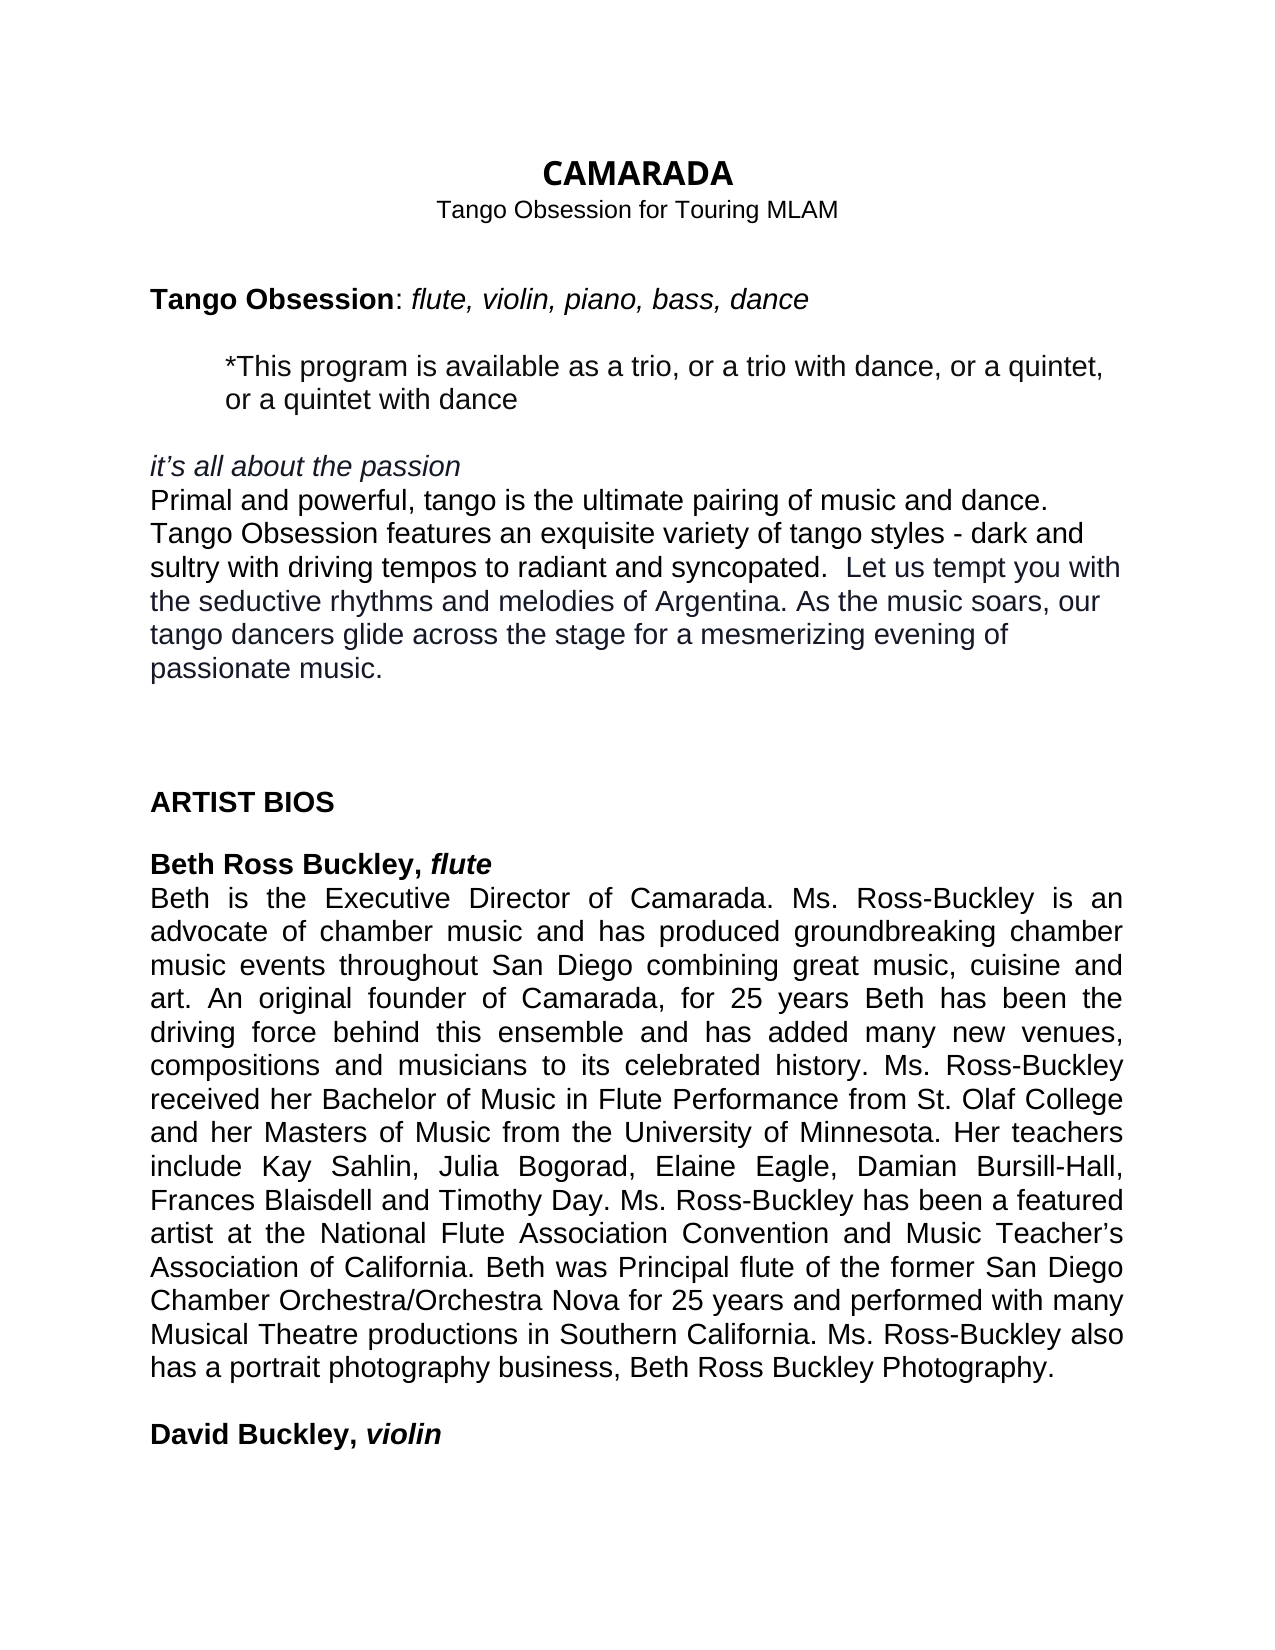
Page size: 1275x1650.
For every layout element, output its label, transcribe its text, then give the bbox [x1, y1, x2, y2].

text it’s all about the passion [150, 449, 1125, 483]
text CAMARADA [150, 150, 1125, 195]
text Primal and powerful, tango is the ultimate pairing of music and dance. Tango Obsession features an exquisite variety of tango styles - dark and sultry with driving tempos to radiant and syncopated. Let us tempt you with the seductive rhythms and melodies of Argentina. As the music soars, our tango dancers glide across the stage for a mesmerizing evening of passionate music. [150, 483, 1125, 684]
text Tango Obsession: flute, violin, piano, bass, dance [150, 282, 1125, 315]
text Beth Ross Buckley, flute [150, 847, 1125, 881]
text David Buckley, violin [150, 1417, 1125, 1451]
text ARTIST BIOS [150, 785, 1125, 847]
text Beth is the Executive Director of Camarada. Ms. Ross-Buckley is an advocate of chamber music and has produced groundbreaking chamber music events throughout San Diego combining great music, cuisine and art. An original founder of Camarada, for 25 years Beth has been the driving force behind this ensemble and has added many new venues, compositions and musicians to its celebrated history. Ms. Ross-Buckley received her Bachelor of Music in Flute Performance from St. Olaf College and her Masters of Music from the University of Minnesota. Her teachers include Kay Sahlin, Julia Bogorad, Elaine Eagle, Damian Bursill-Hall, Frances Blaisdell and Timothy Day. Ms. Ross-Buckley has been a featured artist at the National Flute Association Convention and Music Teacher’s Association of California. Beth was Principal flute of the former San Diego Chamber Orchestra/Orchestra Nova for 25 years and performed with many Musical Theatre productions in Southern California. Ms. Ross-Buckley also has a portrait photography business, Beth Ross Buckley Photography. [150, 881, 1125, 1384]
text *This program is available as a trio, or a trio with dance, or a quintet, or a quintet with dance [225, 349, 1125, 416]
text Tango Obsession for Touring MLAM [150, 195, 1125, 224]
